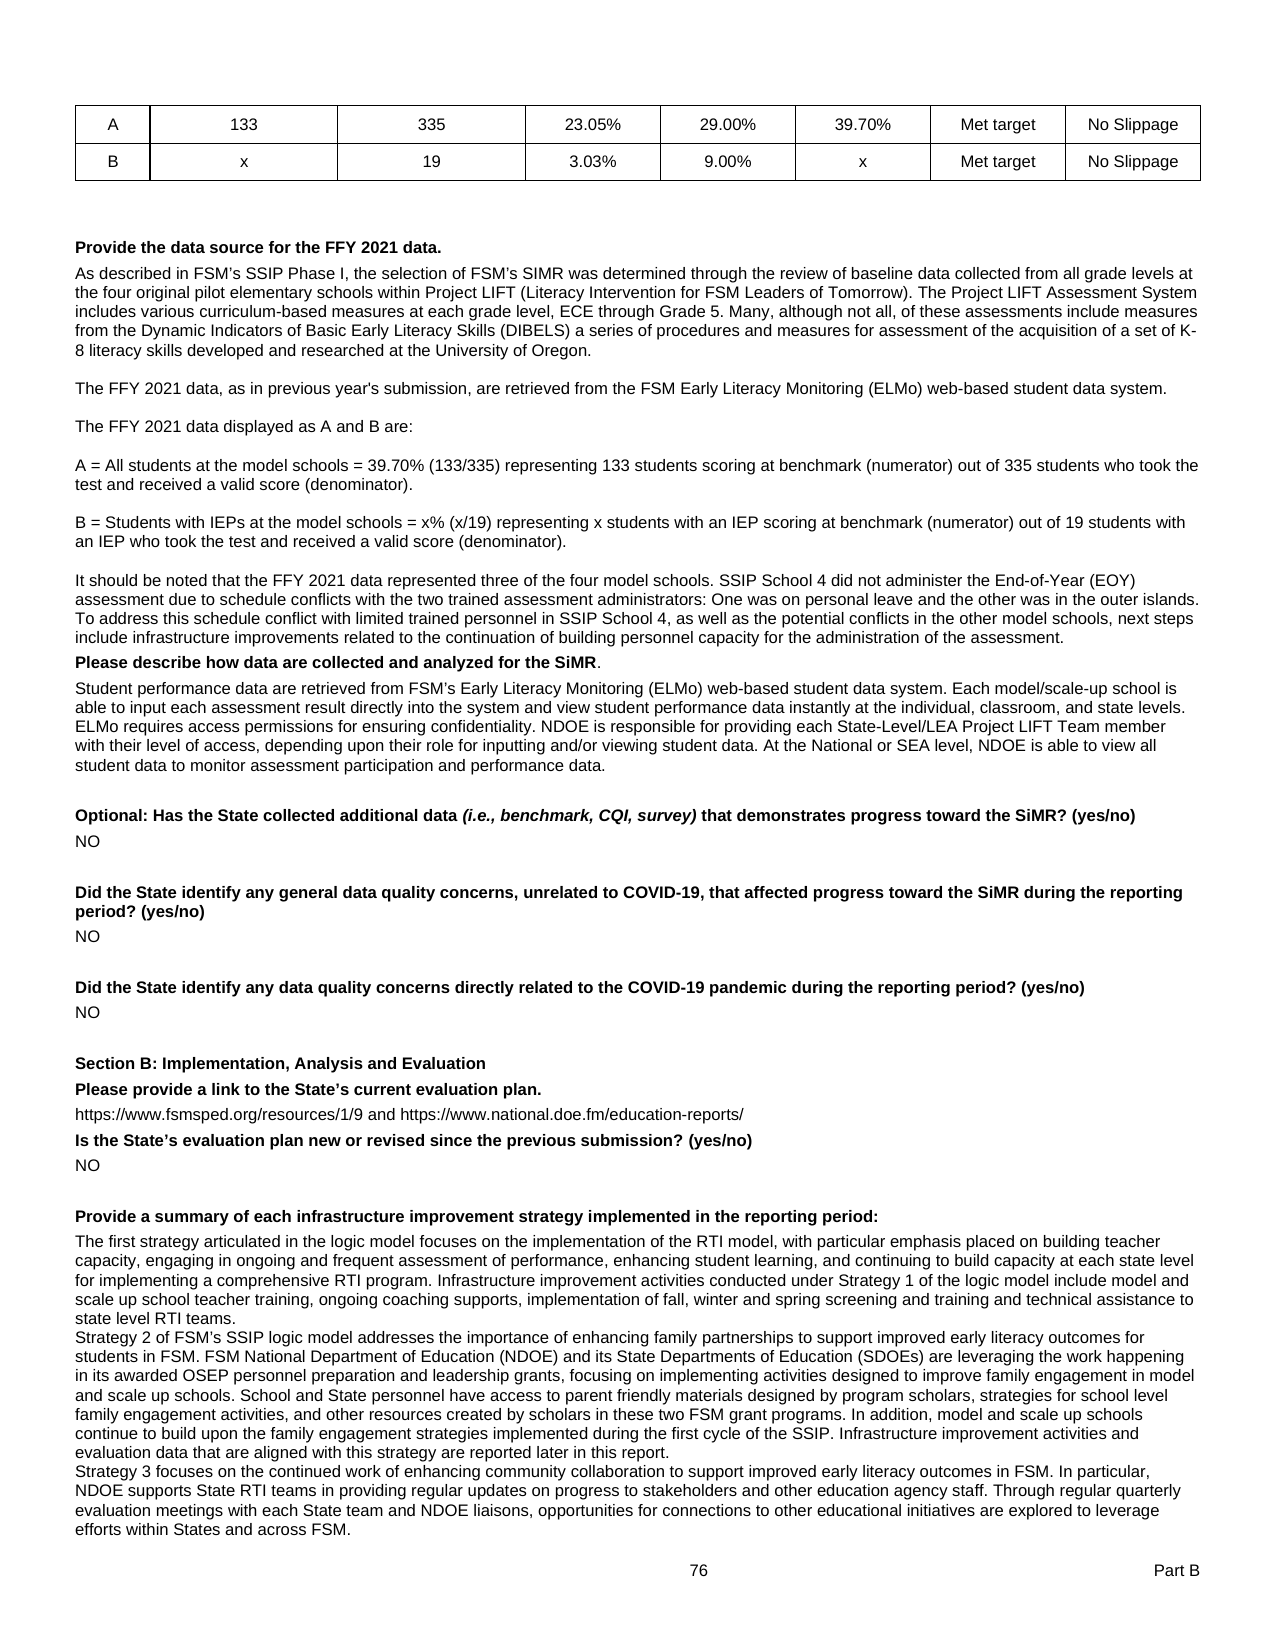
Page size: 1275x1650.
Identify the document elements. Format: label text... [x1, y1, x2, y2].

text Please describe how data are collected and analyzed for the SiMR. [75, 653, 1200, 672]
text NO [75, 1156, 1200, 1175]
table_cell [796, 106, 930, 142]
text As described in FSM’s SSIP Phase I, the selection of FSM’s SIMR was determined through the review of baseline data collected from all grade levels at the four original pilot elementary schools within Project LIFT (Literacy Intervention for FSM Leaders of Tomorrow). The Project LIFT Assessment System includes various curriculum-based measures at each grade level, ECE through Grade 5. Many, although not all, of these assessments include measures from the Dynamic Indicators of Basic Early Literacy Skills (DIBELS) a series of procedures and measures for assessment of the acquisition of a set of K-8 literacy skills developed and researched at the University of Oregon. The FFY 2021 data, as in previous year's submission, are retrieved from the FSM Early Literacy Monitoring (ELMo) web-based student data system. The FFY 2021 data displayed as A and B are: A = All students at the model schools = 39.70% (133/335) representing 133 students scoring at benchmark (numerator) out of 335 students who took the test and received a valid score (denominator). B = Students with IEPs at the model schools = x% (x/19) representing x students with an IEP scoring at benchmark (numerator) out of 19 students with an IEP who took the test and received a valid score (denominator). It should be noted that the FFY 2021 data represented three of the four model schools. SSIP School 4 did not administer the End-of-Year (EOY) assessment due to schedule conflicts with the two trained assessment administrators: One was on personal leave and the other was in the outer islands. To address this schedule conflict with limited trained personnel in SSIP School 4, as well as the potential conflicts in the other model schools, next steps include infrastructure improvements related to the continuation of building personnel capacity for the administration of the assessment. [75, 264, 1200, 647]
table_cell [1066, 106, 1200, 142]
text Student performance data are retrieved from FSM’s Early Literacy Monitoring (ELMo) web-based student data system. Each model/scale-up school is able to input each assessment result directly into the system and view student performance data instantly at the individual, classroom, and state levels. ELMo requires access permissions for ensuring confidentiality. NDOE is responsible for providing each State-Level/LEA Project LIFT Team member with their level of access, depending upon their role for inputting and/or viewing student data. At the National or SEA level, NDOE is able to view all student data to monitor assessment participation and performance data. [75, 679, 1200, 774]
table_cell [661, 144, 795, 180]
text NO [75, 1003, 1200, 1022]
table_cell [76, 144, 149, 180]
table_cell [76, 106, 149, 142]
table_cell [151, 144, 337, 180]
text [75, 1232, 1200, 1558]
text Did the State identify any general data quality concerns, unrelated to COVID-19, that affected progress toward the SiMR during the reporting period? (yes/no) [75, 882, 1200, 921]
text Provide the data source for the FFY 2021 data. [75, 238, 1200, 257]
text Optional: Has the State collected additional data (i.e., benchmark, CQI, survey) that demonstrates progress toward the SiMR? (yes/no) [75, 806, 1200, 825]
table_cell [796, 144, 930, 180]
text Is the State’s evaluation plan new or revised since the previous submission? (yes/no) [75, 1130, 1200, 1149]
text https://www.fsmsped.org/resources/1/9 and https://www.national.doe.fm/education-reports/ [75, 1105, 1200, 1124]
text Provide a summary of each infrastructure improvement strategy implemented in the reporting period: [75, 1207, 1200, 1226]
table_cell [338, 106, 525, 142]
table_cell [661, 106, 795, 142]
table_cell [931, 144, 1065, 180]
text NO [75, 832, 1200, 851]
text Section B: Implementation, Analysis and Evaluation [75, 1054, 1200, 1073]
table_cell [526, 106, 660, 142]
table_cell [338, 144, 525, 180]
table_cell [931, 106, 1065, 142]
text NO [75, 927, 1200, 946]
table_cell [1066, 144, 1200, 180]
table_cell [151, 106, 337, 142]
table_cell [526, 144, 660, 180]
text Did the State identify any data quality concerns directly related to the COVID-19 pandemic during the reporting period? (yes/no) [75, 978, 1200, 997]
text Please provide a link to the State’s current evaluation plan. [75, 1079, 1200, 1099]
